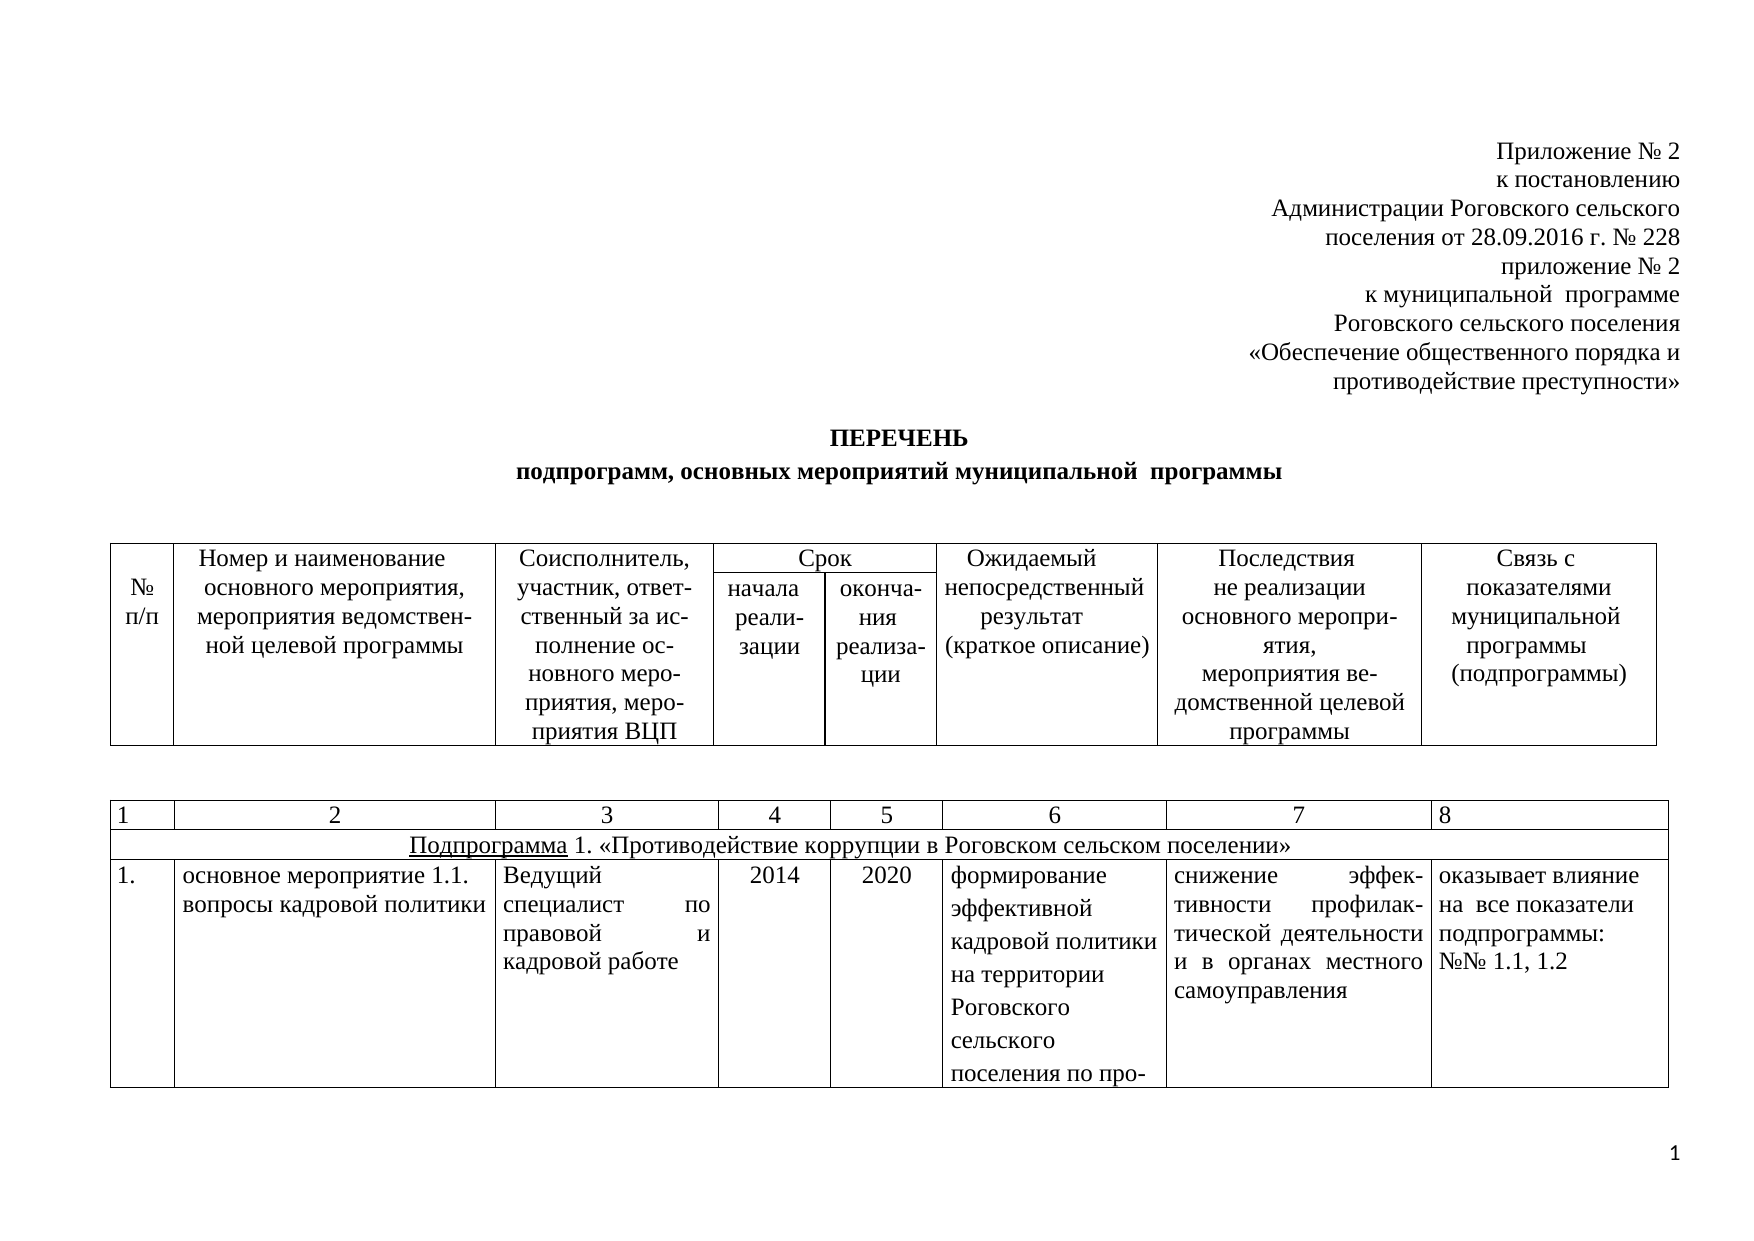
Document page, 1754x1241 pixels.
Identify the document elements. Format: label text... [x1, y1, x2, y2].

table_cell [175, 860, 495, 1087]
table_cell [111, 860, 174, 1087]
table_header Срок [714, 544, 936, 572]
text Роговского сельского поселения [1240, 308, 1680, 337]
text Перечень [118, 423, 1680, 452]
text подпрограмм, основных мероприятий муниципальной программы [118, 456, 1680, 485]
table_cell 2014 [719, 860, 830, 1087]
text «Обеспечение общественного порядка и противодействие преступности» [1240, 337, 1680, 394]
text Администрации Роговского сельского [1240, 193, 1680, 222]
table_header Последствия не реализации основного мероприятия, мероприятия ведомственной целевой программы [1158, 544, 1421, 745]
text к муниципальной программе [1240, 279, 1680, 308]
table_cell Подпрограмма 1. «Противодействие коррупции в Роговском сельском поселении» [111, 830, 1668, 859]
table_header 1 [111, 801, 174, 829]
table_header 3 [496, 801, 718, 829]
table_header 2 [175, 801, 495, 829]
text поселения от 28.09.2016 г. № 228 [1240, 222, 1680, 251]
table_cell 2020 [831, 860, 942, 1087]
table_header 5 [831, 801, 942, 829]
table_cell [496, 860, 718, 1087]
text к постановлению [1240, 164, 1680, 193]
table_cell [943, 860, 1166, 1087]
table_cell окончания реализации [826, 573, 936, 745]
text Приложение № 2 [118, 136, 1680, 164]
table_header Номер и наименование основного мероприятия, мероприятия ведомственной целевой программы [174, 544, 495, 745]
table_cell начала реализации [714, 573, 824, 745]
table_header № п/п [111, 544, 173, 745]
text приложение № 2 [1240, 251, 1680, 279]
table_header 7 [1167, 801, 1431, 829]
table_header 8 [1432, 801, 1668, 829]
table_header Соисполнитель, участник, ответственный за исполнение основного мероприятия, мероприятия ВЦП [496, 544, 713, 745]
table_header 6 [943, 801, 1166, 829]
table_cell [1432, 860, 1668, 1087]
table_header 4 [719, 801, 830, 829]
table_header Ожидаемый непосредственный результат (краткое описание) [937, 544, 1157, 745]
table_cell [1167, 860, 1431, 1087]
table_header Связь с показателями муниципальной программы (подпрограммы) [1422, 544, 1656, 745]
